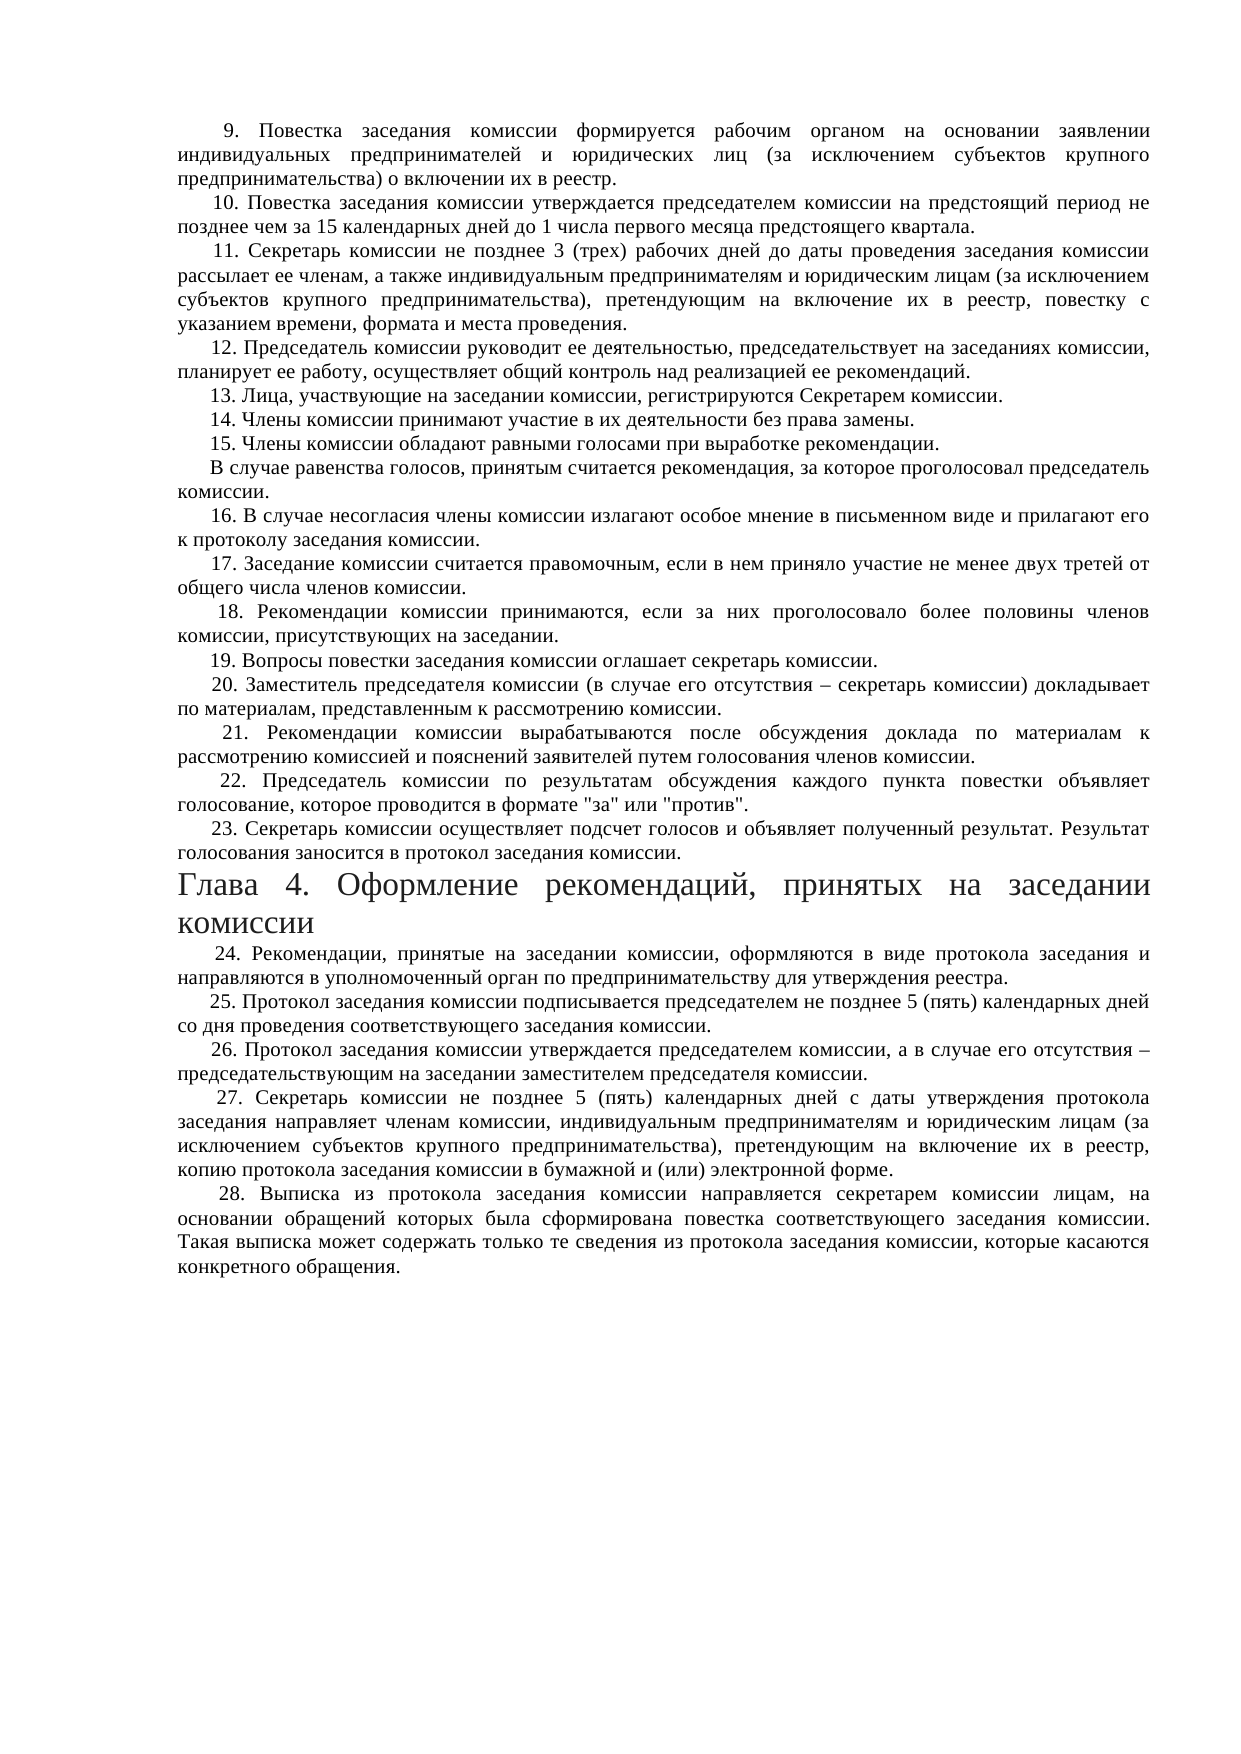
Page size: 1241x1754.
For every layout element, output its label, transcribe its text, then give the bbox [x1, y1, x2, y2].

text 27. Секретарь комиссии не позднее 5 (пять) календарных дней с даты утверждения протокола заседания направляет членам комиссии, индивидуальным предпринимателям и юридическим лицам (за исключением субъектов крупного предпринимательства), претендующим на включение их в реестр, копию протокола заседания комиссии в бумажной и (или) электронной форме. [177, 1085, 1152, 1181]
text 11. Секретарь комиссии не позднее 3 (трех) рабочих дней до даты проведения заседания комиссии рассылает ее членам, а также индивидуальным предпринимателям и юридическим лицам (за исключением субъектов крупного предпринимательства), претендующим на включение их в реестр, повестку с указанием времени, формата и места проведения. [177, 238, 1152, 335]
text 18. Рекомендации комиссии принимаются, если за них проголосовало более половины членов комиссии, присутствующих на заседании. [177, 599, 1152, 647]
text 12. Председатель комиссии руководит ее деятельностью, председательствует на заседаниях комиссии, планирует ее работу, осуществляет общий контроль над реализацией ее рекомендаций. [177, 335, 1152, 383]
text 17. Заседание комиссии считается правомочным, если в нем приняло участие не менее двух третей от общего числа членов комиссии. [177, 551, 1152, 599]
text 22. Председатель комиссии по результатам обсуждения каждого пункта повестки объявляет голосование, которое проводится в формате "за" или "против". [177, 768, 1152, 816]
text 10. Повестка заседания комиссии утверждается председателем комиссии на предстоящий период не позднее чем за 15 календарных дней до 1 числа первого месяца предстоящего квартала. [177, 190, 1152, 238]
text 19. Вопросы повестки заседания комиссии оглашает секретарь комиссии. [177, 647, 1152, 672]
text 14. Члены комиссии принимают участие в их деятельности без права замены. [177, 407, 1152, 431]
text 25. Протокол заседания комиссии подписывается председателем не позднее 5 (пять) календарных дней со дня проведения соответствующего заседания комиссии. [177, 989, 1152, 1037]
text 15. Члены комиссии обладают равными голосами при выработке рекомендации. [177, 431, 1152, 455]
text 9. Повестка заседания комиссии формируется рабочим органом на основании заявлении индивидуальных предпринимателей и юридических лиц (за исключением субъектов крупного предпринимательства) о включении их в реестр. [177, 118, 1152, 190]
text 28. Выписка из протокола заседания комиссии направляется секретарем комиссии лицам, на основании обращений которых была сформирована повестка соответствующего заседания комиссии. Такая выписка может содержать только те сведения из протокола заседания комиссии, которые касаются конкретного обращения. [177, 1181, 1152, 1278]
text В случае равенства голосов, принятым считается рекомендация, за которое проголосовал председатель комиссии. [177, 455, 1152, 503]
text 13. Лица, участвующие на заседании комиссии, регистрируются Секретарем комиссии. [177, 383, 1152, 407]
text 26. Протокол заседания комиссии утверждается председателем комиссии, а в случае его отсутствия – председательствующим на заседании заместителем председателя комиссии. [177, 1037, 1152, 1085]
text Глава 4. Оформление рекомендаций, принятых на заседании комиссии [177, 864, 1152, 941]
text 21. Рекомендации комиссии вырабатываются после обсуждения доклада по материалам к рассмотрению комиссией и пояснений заявителей путем голосования членов комиссии. [177, 720, 1152, 768]
text 20. Заместитель председателя комиссии (в случае его отсутствия – секретарь комиссии) докладывает по материалам, представленным к рассмотрению комиссии. [177, 672, 1152, 720]
text 16. В случае несогласия члены комиссии излагают особое мнение в письменном виде и прилагают его к протоколу заседания комиссии. [177, 503, 1152, 551]
text 23. Секретарь комиссии осуществляет подсчет голосов и объявляет полученный результат. Результат голосования заносится в протокол заседания комиссии. [177, 816, 1152, 864]
text 24. Рекомендации, принятые на заседании комиссии, оформляются в виде протокола заседания и направляются в уполномоченный орган по предпринимательству для утверждения реестра. [177, 941, 1152, 989]
